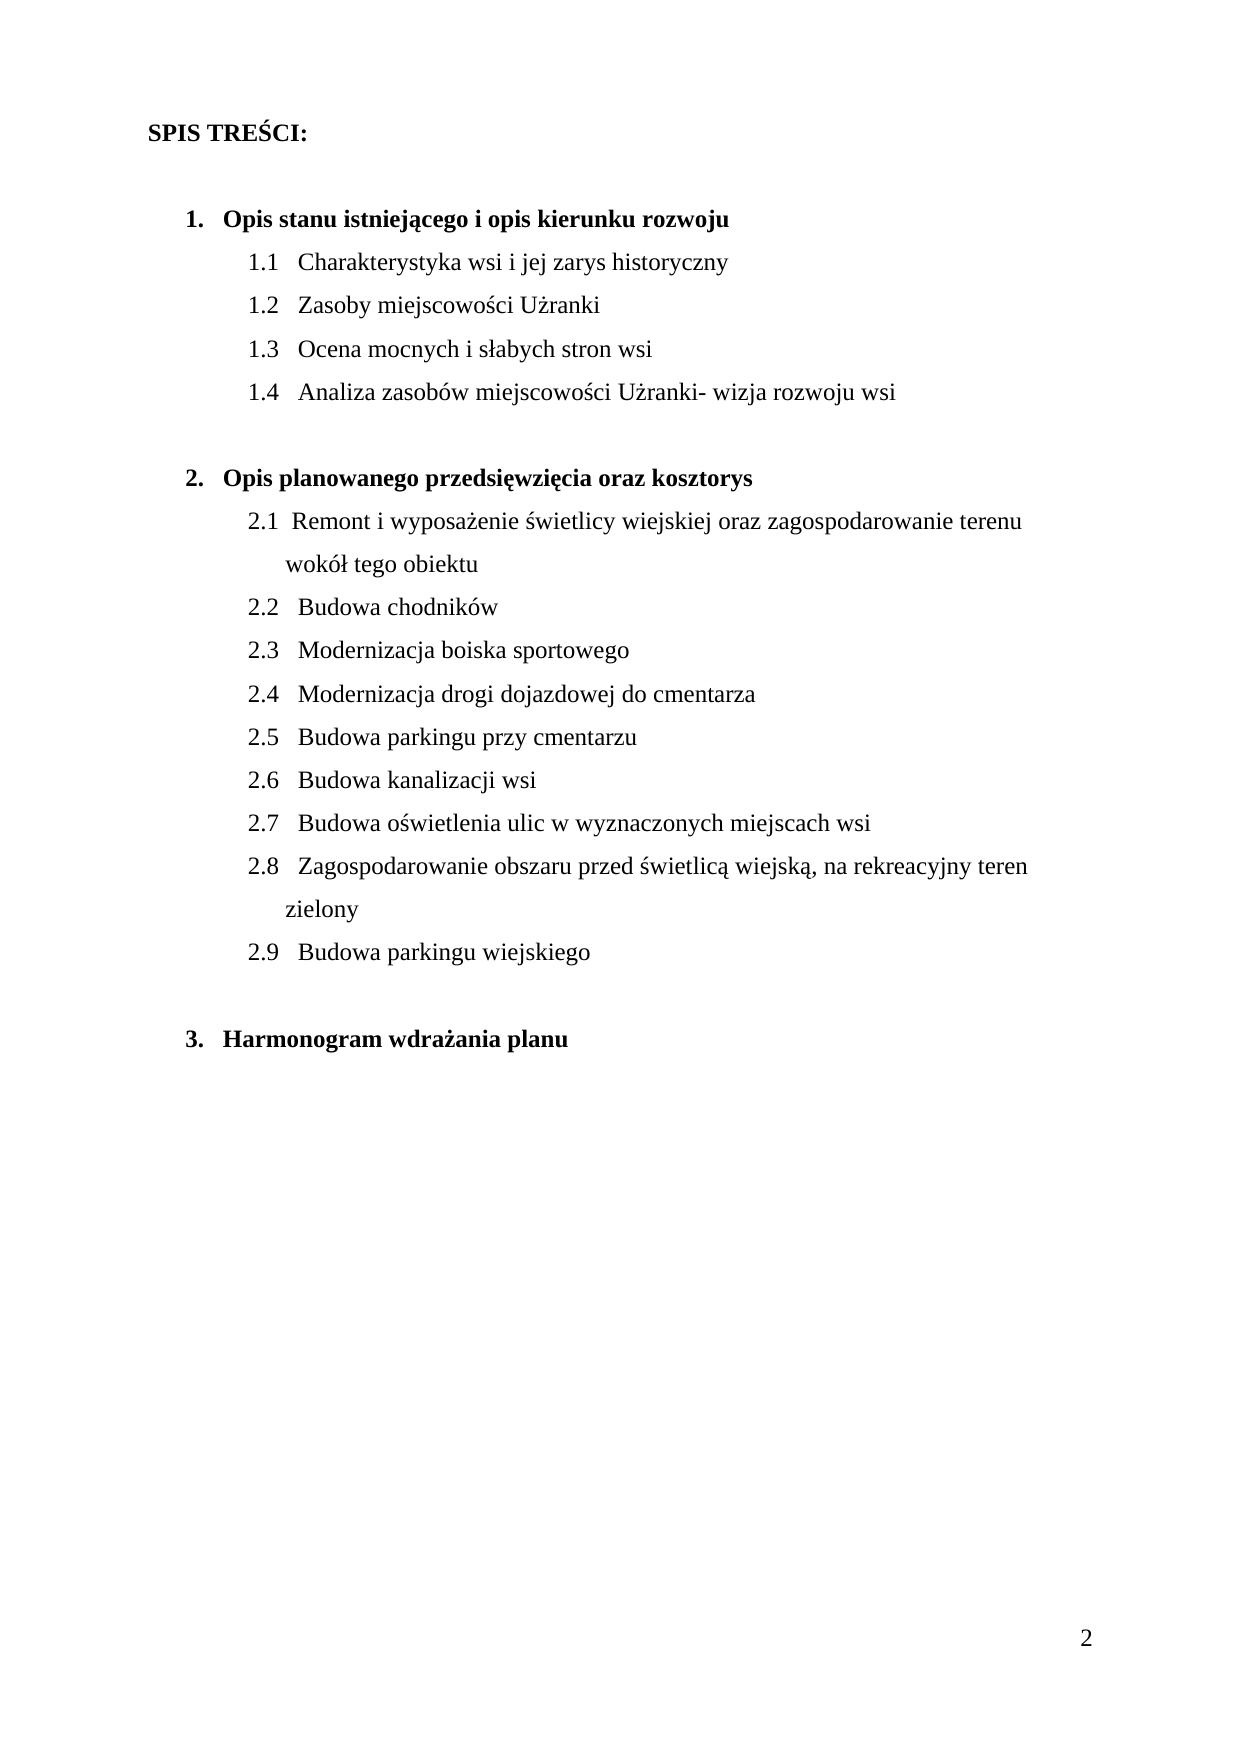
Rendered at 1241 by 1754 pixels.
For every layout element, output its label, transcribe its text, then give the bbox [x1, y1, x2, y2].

list Ocena mocnych i słabych stron wsi [248, 334, 1093, 362]
list Zasoby miejscowości Użranki [248, 291, 1093, 319]
list Harmonogram wdrażania planu [185, 1024, 1093, 1052]
text SPIS TREŚCI: [148, 118, 1093, 147]
list Modernizacja boiska sportowego [248, 636, 1093, 664]
list Zagospodarowanie obszaru przed świetlicą wiejską, na rekreacyjny teren zielony [248, 851, 1093, 923]
list Charakterystyka wsi i jej zarys historyczny [248, 247, 1093, 276]
list Analiza zasobów miejscowości Użranki- wizja rozwoju wsi [248, 377, 1093, 406]
list Budowa kanalizacji wsi [248, 765, 1093, 794]
list Opis stanu istniejącego i opis kierunku rozwoju [185, 204, 1093, 233]
list Modernizacja drogi dojazdowej do cmentarza [248, 679, 1093, 707]
list Budowa parkingu przy cmentarzu [248, 722, 1093, 751]
list Opis planowanego przedsięwzięcia oraz kosztorys [185, 463, 1093, 492]
list Remont i wyposażenie świetlicy wiejskiej oraz zagospodarowanie terenu wokół tego obiektu [248, 506, 1093, 578]
text 2.9 Budowa parkingu wiejskiego [248, 937, 1093, 966]
list Budowa chodników [248, 592, 1093, 621]
list Budowa oświetlenia ulic w wyznaczonych miejscach wsi [248, 808, 1093, 837]
